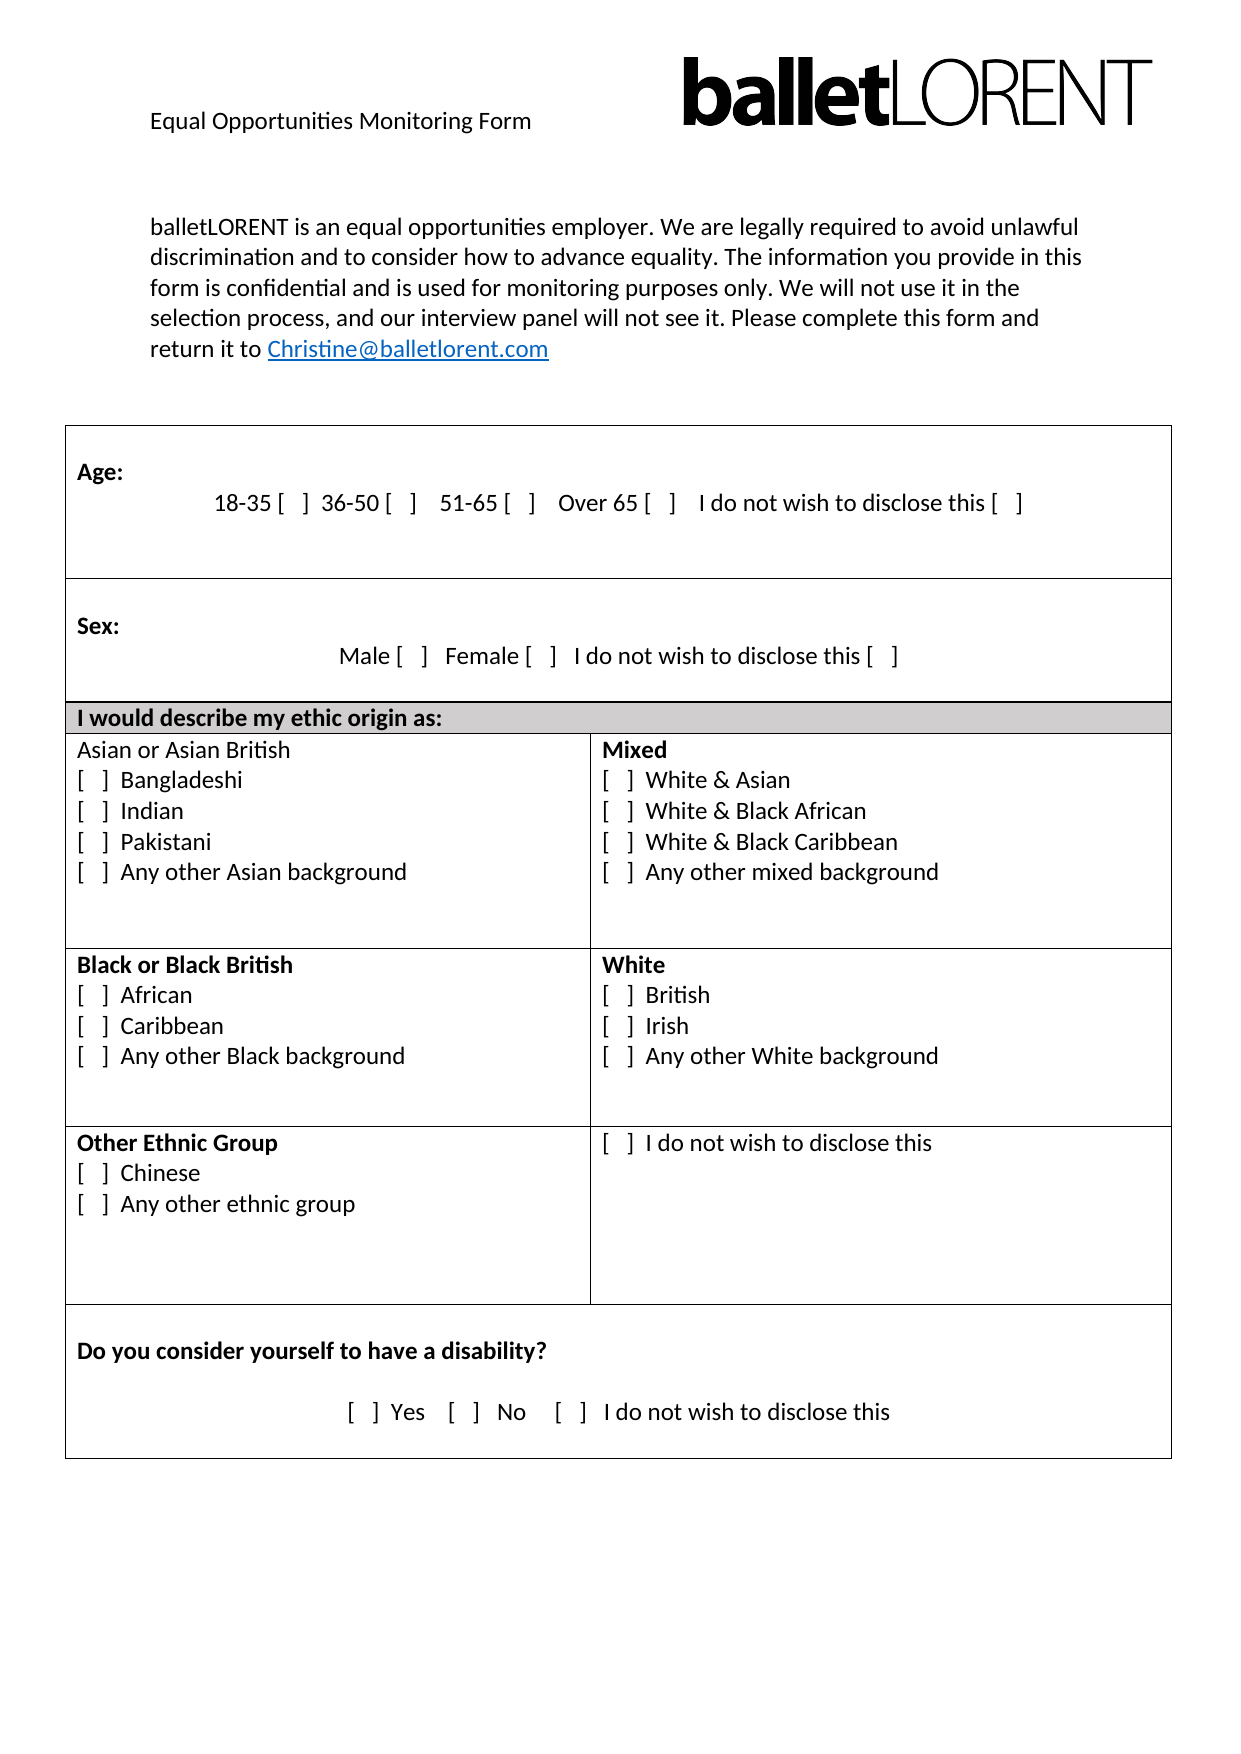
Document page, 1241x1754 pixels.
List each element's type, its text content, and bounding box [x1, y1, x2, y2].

table_cell Black or Black British [ ] African [ ] Caribbean [ ] Any other Black background [66, 949, 590, 1126]
table_cell I would describe my ethic origin as: [66, 703, 1171, 733]
table_cell Mixed [ ] White & Asian [ ] White & Black African [ ] White & Black Caribbean [ ] Any other mixed background [591, 734, 1171, 948]
table_cell Do you consider yourself to have a disability? [ ] Yes [ ] No [ ] I do not wish to disclose this [66, 1305, 1171, 1457]
table_cell Other Ethnic Group [ ] Chinese [ ] Any other ethnic group [66, 1127, 590, 1304]
picture [683, 57, 1153, 126]
text balletLORENT is an equal opportunities employer. We are legally required to avoid unlawful discrimination and to consider how to advance equality. The information you provide in this form is confidential and is used for monitoring purposes only. We will not use it in the selection process, and our interview panel will not see it. Please complete this form and return it to Christine@balletlorent.com [150, 211, 1090, 364]
table_header Age: 18-35 [ ] 36-50 [ ] 51-65 [ ] Over 65 [ ] I do not wish to disclose this [ ] [66, 426, 1171, 578]
table_cell [ ] I do not wish to disclose this [591, 1127, 1171, 1304]
table_cell Asian or Asian British [ ] Bangladeshi [ ] Indian [ ] Pakistani [ ] Any other Asian background [66, 734, 590, 948]
table_cell Sex: Male [ ] Female [ ] I do not wish to disclose this [ ] [66, 579, 1171, 701]
table_cell White [ ] British [ ] Irish [ ] Any other White background [591, 949, 1171, 1126]
